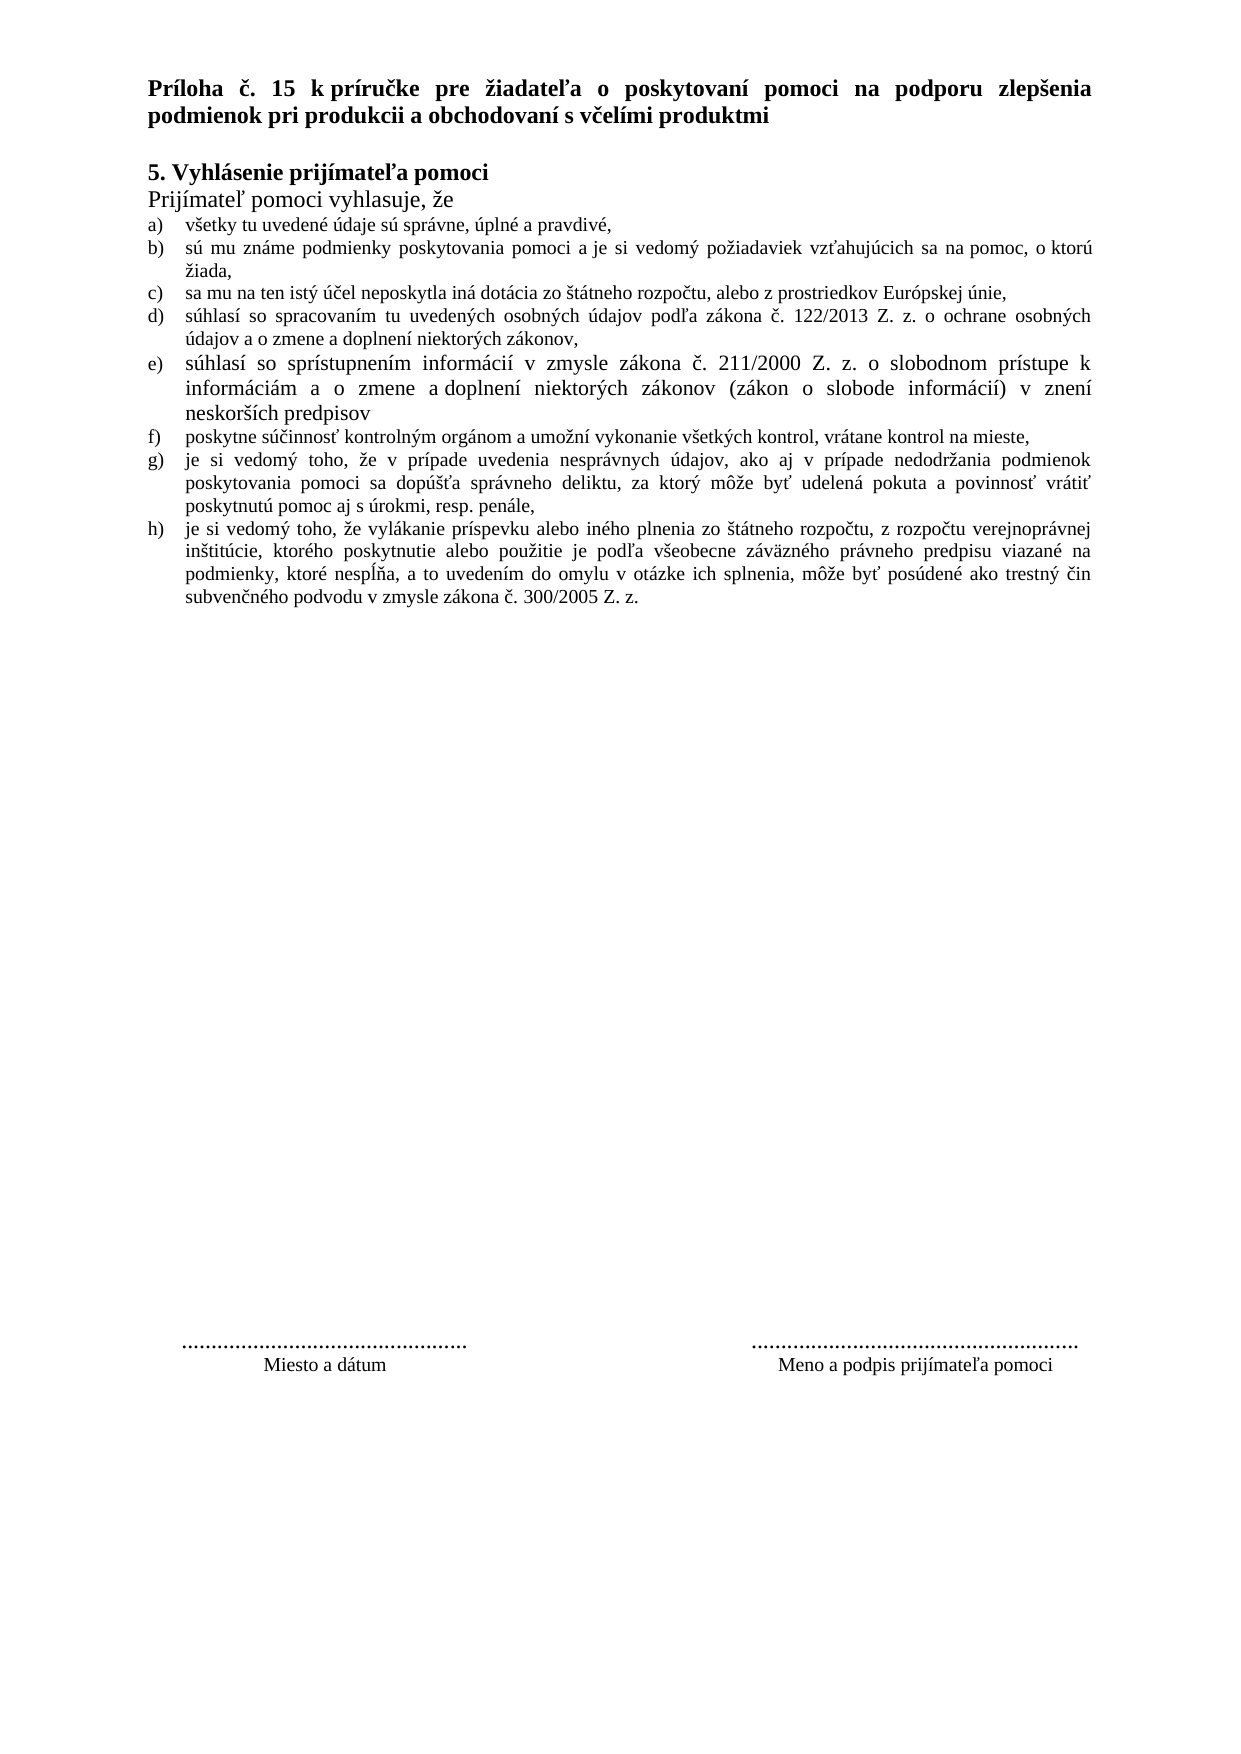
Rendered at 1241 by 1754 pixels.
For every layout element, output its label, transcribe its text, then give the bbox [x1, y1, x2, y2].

list je si vedomý toho, že v prípade uvedenia nesprávnych údajov, ako aj v prípade nedodržania podmienok poskytovania pomoci sa dopúšťa správneho deliktu, za ktorý môže byť udelená pokuta a povinnosť vrátiť poskytnutú pomoc aj s úrokmi, resp. penále, [148, 448, 1093, 517]
list súhlasí so spracovaním tu uvedených osobných údajov podľa zákona č. 122/2013 Z. z. o ochrane osobných údajov a o zmene a doplnení niektorých zákonov, [148, 304, 1093, 350]
list sa mu na ten istý účel neposkytla iná dotácia zo štátneho rozpočtu, alebo z prostriedkov Európskej únie, [148, 281, 1093, 304]
text Prijímateľ pomoci vyhlasuje, že [148, 185, 1093, 213]
list súhlasí so sprístupnením informácií v zmysle zákona č. 211/2000 Z. z. o slobodnom prístupe k informáciám a o zmene a doplnení niektorých zákonov (zákon o slobode informácií) v znení neskorších predpisov [148, 350, 1093, 425]
text Miesto a dátum Meno a podpis prijímateľa pomoci [148, 1353, 1093, 1376]
list sú mu známe podmienky poskytovania pomoci a je si vedomý požiadaviek vzťahujúcich sa na pomoc, o ktorú žiada, [148, 236, 1093, 281]
text 5. Vyhlásenie prijímateľa pomoci [148, 158, 1093, 185]
list je si vedomý toho, že vylákanie príspevku alebo iného plnenia zo štátneho rozpočtu, z rozpočtu verejnoprávnej inštitúcie, ktorého poskytnutie alebo použitie je podľa všeobecne záväzného právneho predpisu viazané na podmienky, ktoré nespĺňa, a to uvedením do omylu v otázke ich splnenia, môže byť posúdené ako trestný čin subvenčného podvodu v zmysle zákona č. 300/2005 Z. z. [148, 517, 1093, 608]
list všetky tu uvedené údaje sú správne, úplné a pravdivé, [148, 213, 1093, 236]
text ................................................ ....................................................... [148, 1326, 1093, 1353]
list poskytne súčinnosť kontrolným orgánom a umožní vykonanie všetkých kontrol, vrátane kontrol na mieste, [148, 425, 1093, 448]
